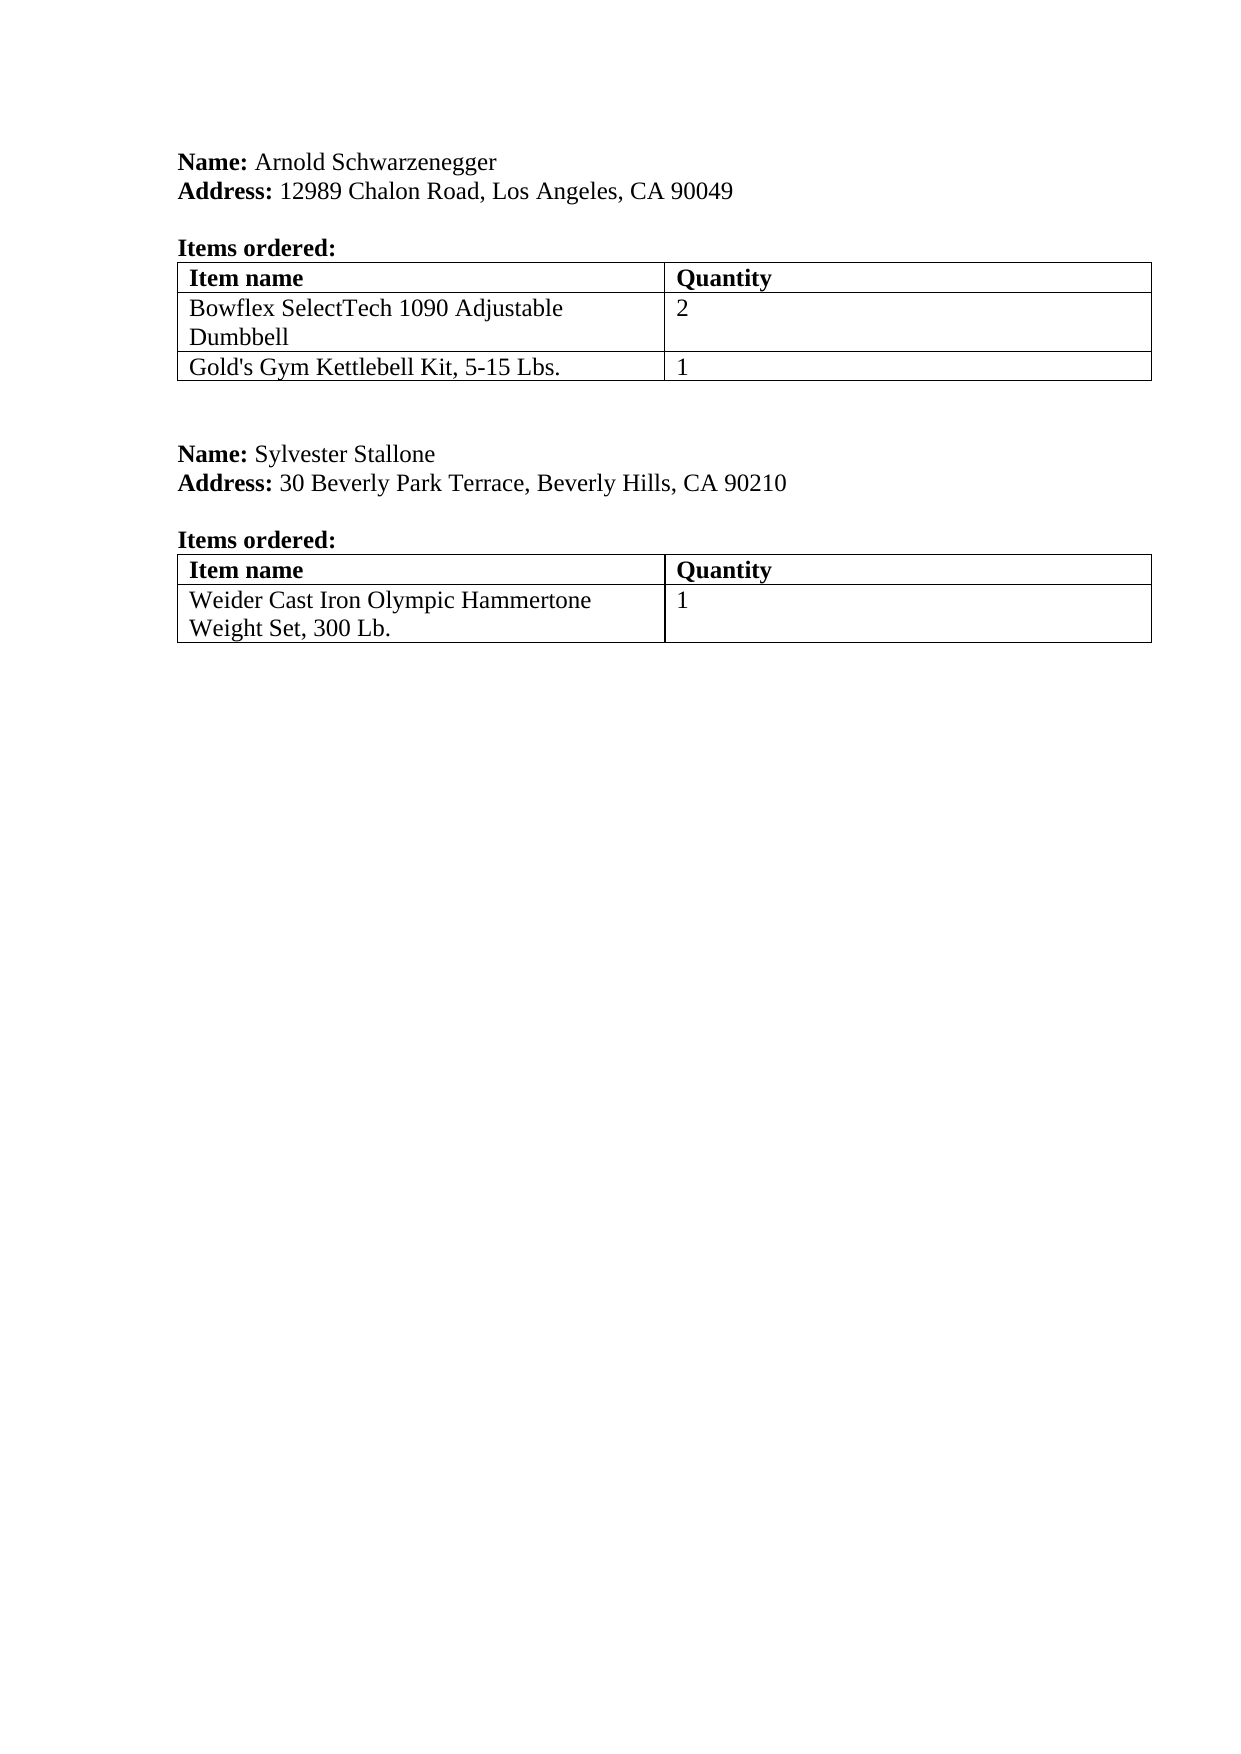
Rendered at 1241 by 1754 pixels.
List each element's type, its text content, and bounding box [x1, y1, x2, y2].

table_cell 1 [666, 585, 1151, 642]
table_cell Gold's Gym Kettlebell Kit, 5-15 Lbs. [178, 352, 664, 380]
table_cell 1 [665, 352, 1151, 380]
text Name: Sylvester Stallone [177, 439, 1152, 468]
table_header Quantity [666, 555, 1151, 584]
table_cell Weider Cast Iron Olympic Hammertone Weight Set, 300 Lb. [178, 585, 664, 642]
table_header Item name [178, 263, 664, 292]
text Address: 12989 Chalon Road, Los Angeles, CA 90049 [177, 176, 1152, 205]
text Name: Arnold Schwarzenegger [177, 147, 1152, 176]
text Items ordered: [177, 525, 1152, 554]
table_header Item name [178, 555, 664, 584]
text Address: 30 Beverly Park Terrace, Beverly Hills, CA 90210 [177, 468, 1152, 496]
table_cell Bowflex SelectTech 1090 Adjustable Dumbbell [178, 293, 664, 351]
table_cell 2 [665, 293, 1151, 351]
table_header Quantity [665, 263, 1151, 292]
text Items ordered: [177, 233, 1152, 262]
